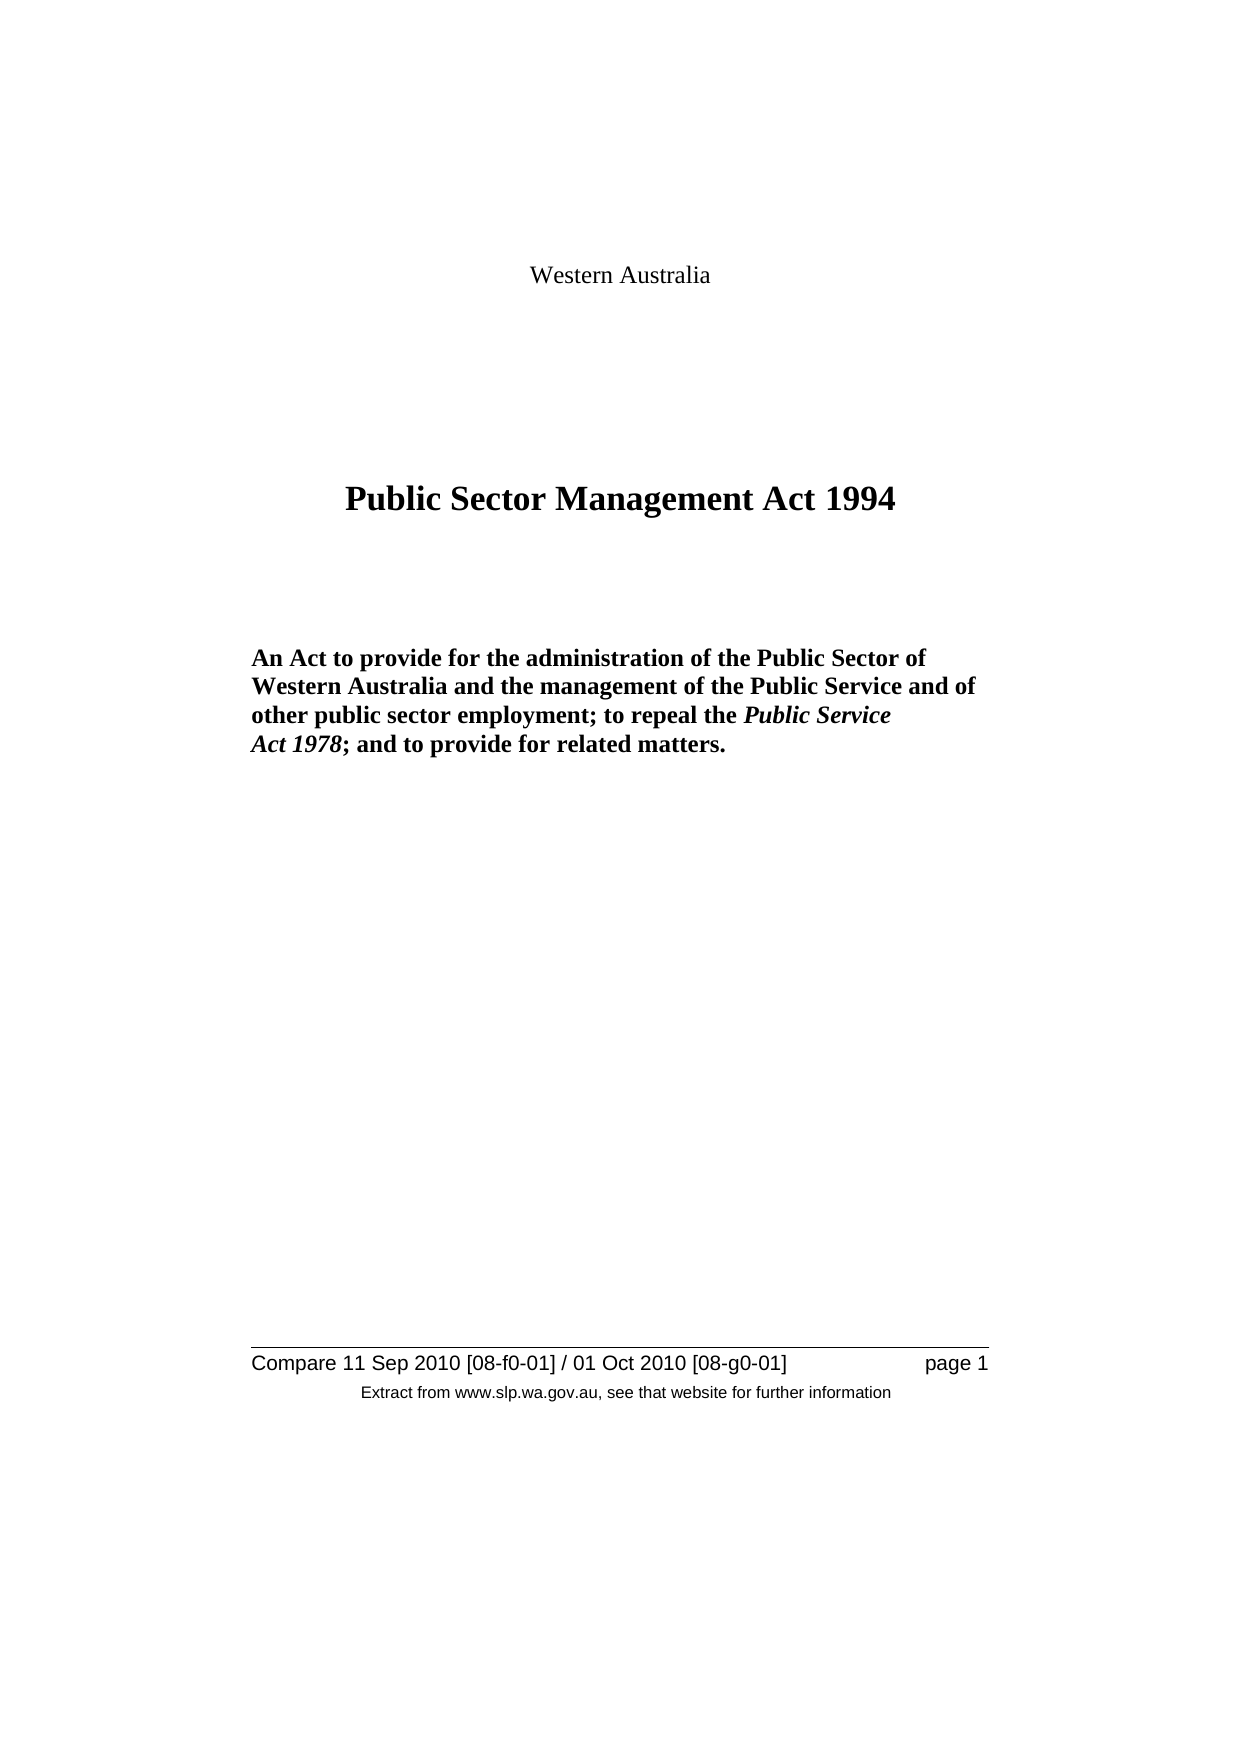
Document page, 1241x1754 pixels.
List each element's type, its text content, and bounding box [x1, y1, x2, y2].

text Western Australia [251, 261, 989, 289]
text Public Sector Management Act 1994 [251, 477, 989, 518]
title An Act to provide for the administration of the Public Sector of Western Australia and the management of the Public Service and of other public sector employment; to repeal the Public Service Act 1978; and to provide for related matters. [251, 643, 989, 758]
